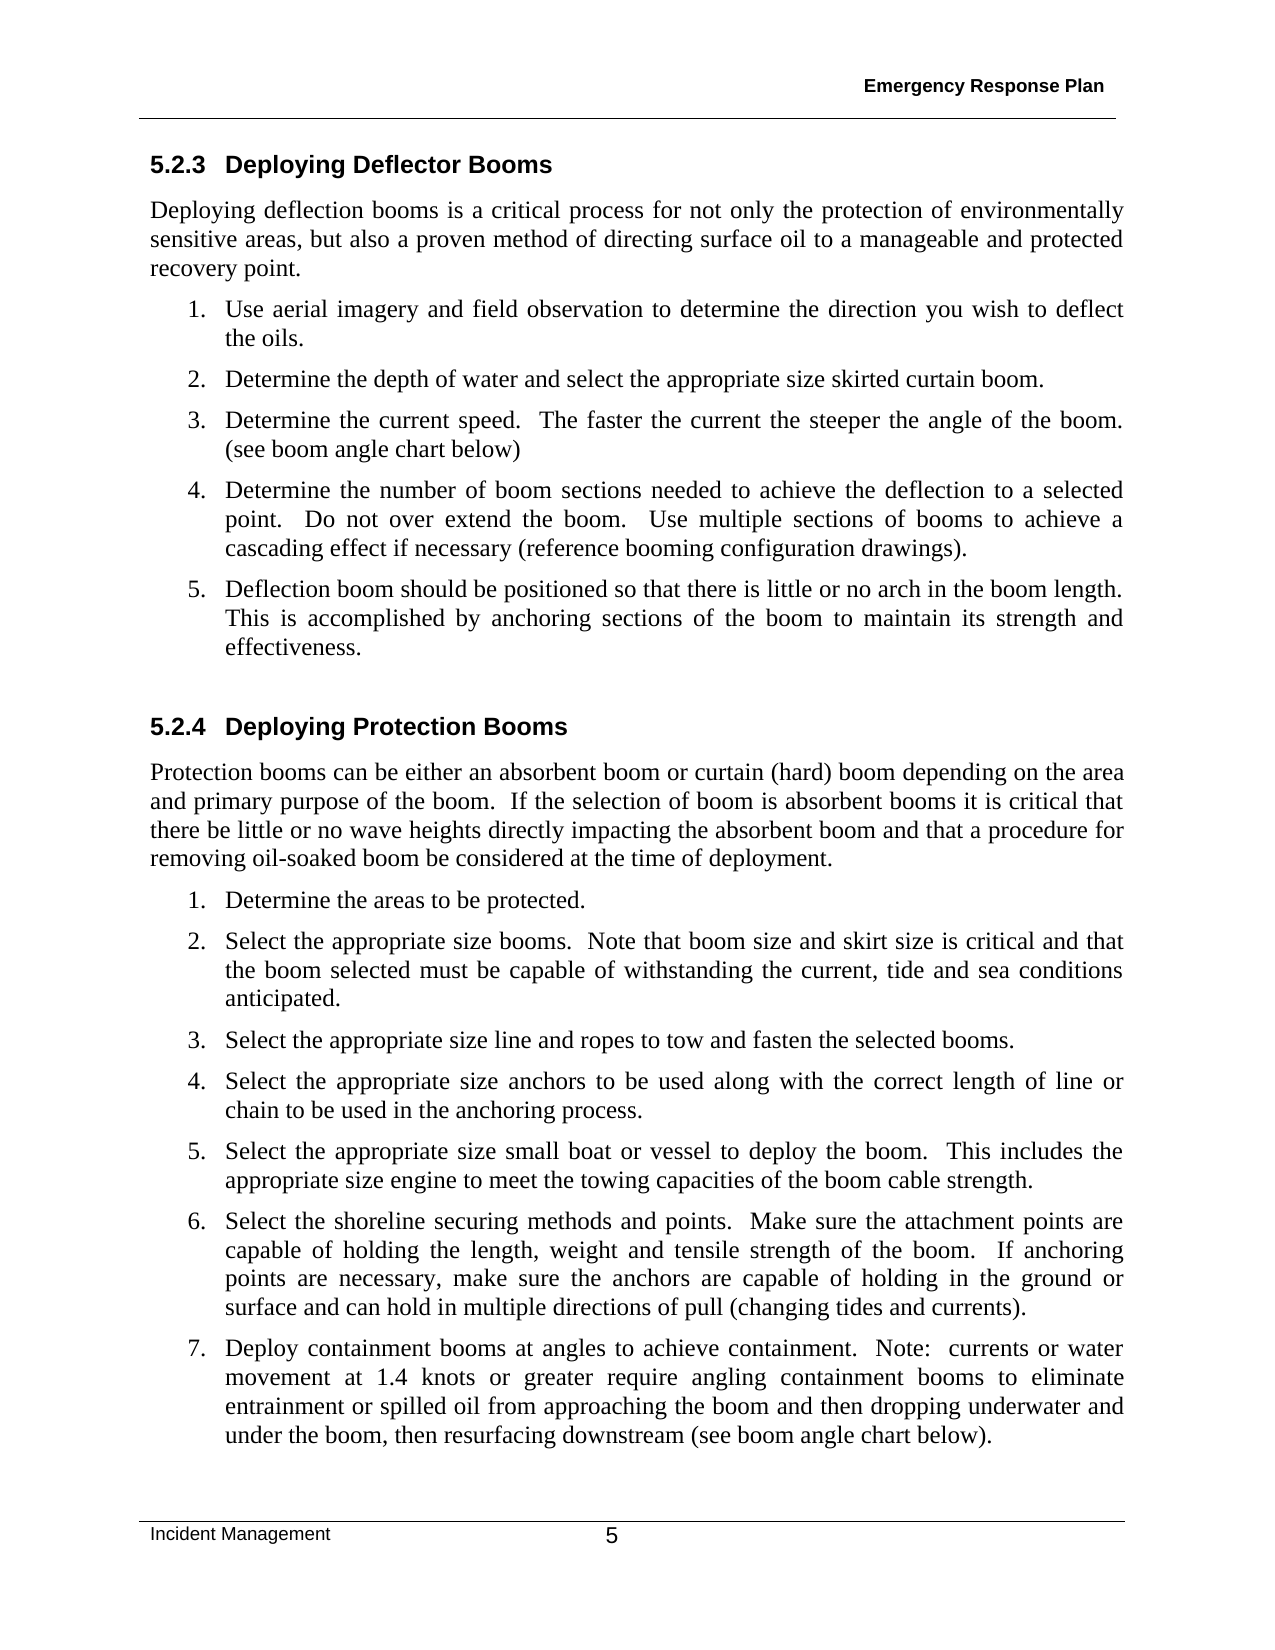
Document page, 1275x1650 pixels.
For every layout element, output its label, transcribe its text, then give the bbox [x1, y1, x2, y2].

list Determine the current speed. The faster the current the steeper the angle of the boom. (see boom angle chart below) [187, 405, 1125, 463]
subtitle Deploying Protection Booms [150, 712, 1125, 741]
list Determine the number of boom sections needed to achieve the deflection to a selected point. Do not over extend the boom. Use multiple sections of booms to achieve a cascading effect if necessary (reference booming configuration drawings). [187, 475, 1125, 562]
text Protection booms can be either an absorbent boom or curtain (hard) boom depending on the area and primary purpose of the boom. If the selection of boom is absorbent booms it is critical that there be little or no wave heights directly impacting the absorbent boom and that a procedure for removing oil-soaked boom be considered at the time of deployment. [150, 757, 1125, 872]
list Deploy containment booms at angles to achieve containment. Note: currents or water movement at 1.4 knots or greater require angling containment booms to eliminate entrainment or spilled oil from approaching the boom and then dropping underwater and under the boom, then resurfacing downstream (see boom angle chart below). [187, 1333, 1125, 1448]
list Determine the areas to be protected. [187, 885, 1125, 913]
list Use aerial imagery and field observation to determine the direction you wish to deflect the oils. [187, 294, 1125, 352]
list Select the shoreline securing methods and points. Make sure the attachment points are capable of holding the length, weight and tensile strength of the boom. If anchoring points are necessary, make sure the anchors are capable of holding in the ground or surface and can hold in multiple directions of pull (changing tides and currents). [187, 1206, 1125, 1321]
subtitle Deploying Deflector Booms [150, 150, 1125, 179]
list Select the appropriate size anchors to be used along with the correct length of line or chain to be used in the anchoring process. [187, 1066, 1125, 1123]
list Select the appropriate size booms. Note that boom size and skirt size is critical and that the boom selected must be capable of withstanding the current, tide and sea conditions anticipated. [187, 926, 1125, 1012]
text Deploying deflection booms is a critical process for not only the protection of environmentally sensitive areas, but also a proven method of directing surface oil to a manageable and protected recovery point. [150, 195, 1125, 282]
list Determine the depth of water and select the appropriate size skirted curtain boom. [187, 364, 1125, 393]
list Select the appropriate size small boat or vessel to deploy the boom. This includes the appropriate size engine to meet the towing capacities of the boom cable strength. [187, 1136, 1125, 1193]
list Deflection boom should be positioned so that there is little or no arch in the boom length. This is accomplished by anchoring sections of the boom to maintain its strength and effectiveness. [187, 574, 1125, 660]
list Select the appropriate size line and ropes to tow and fasten the selected booms. [187, 1025, 1125, 1053]
